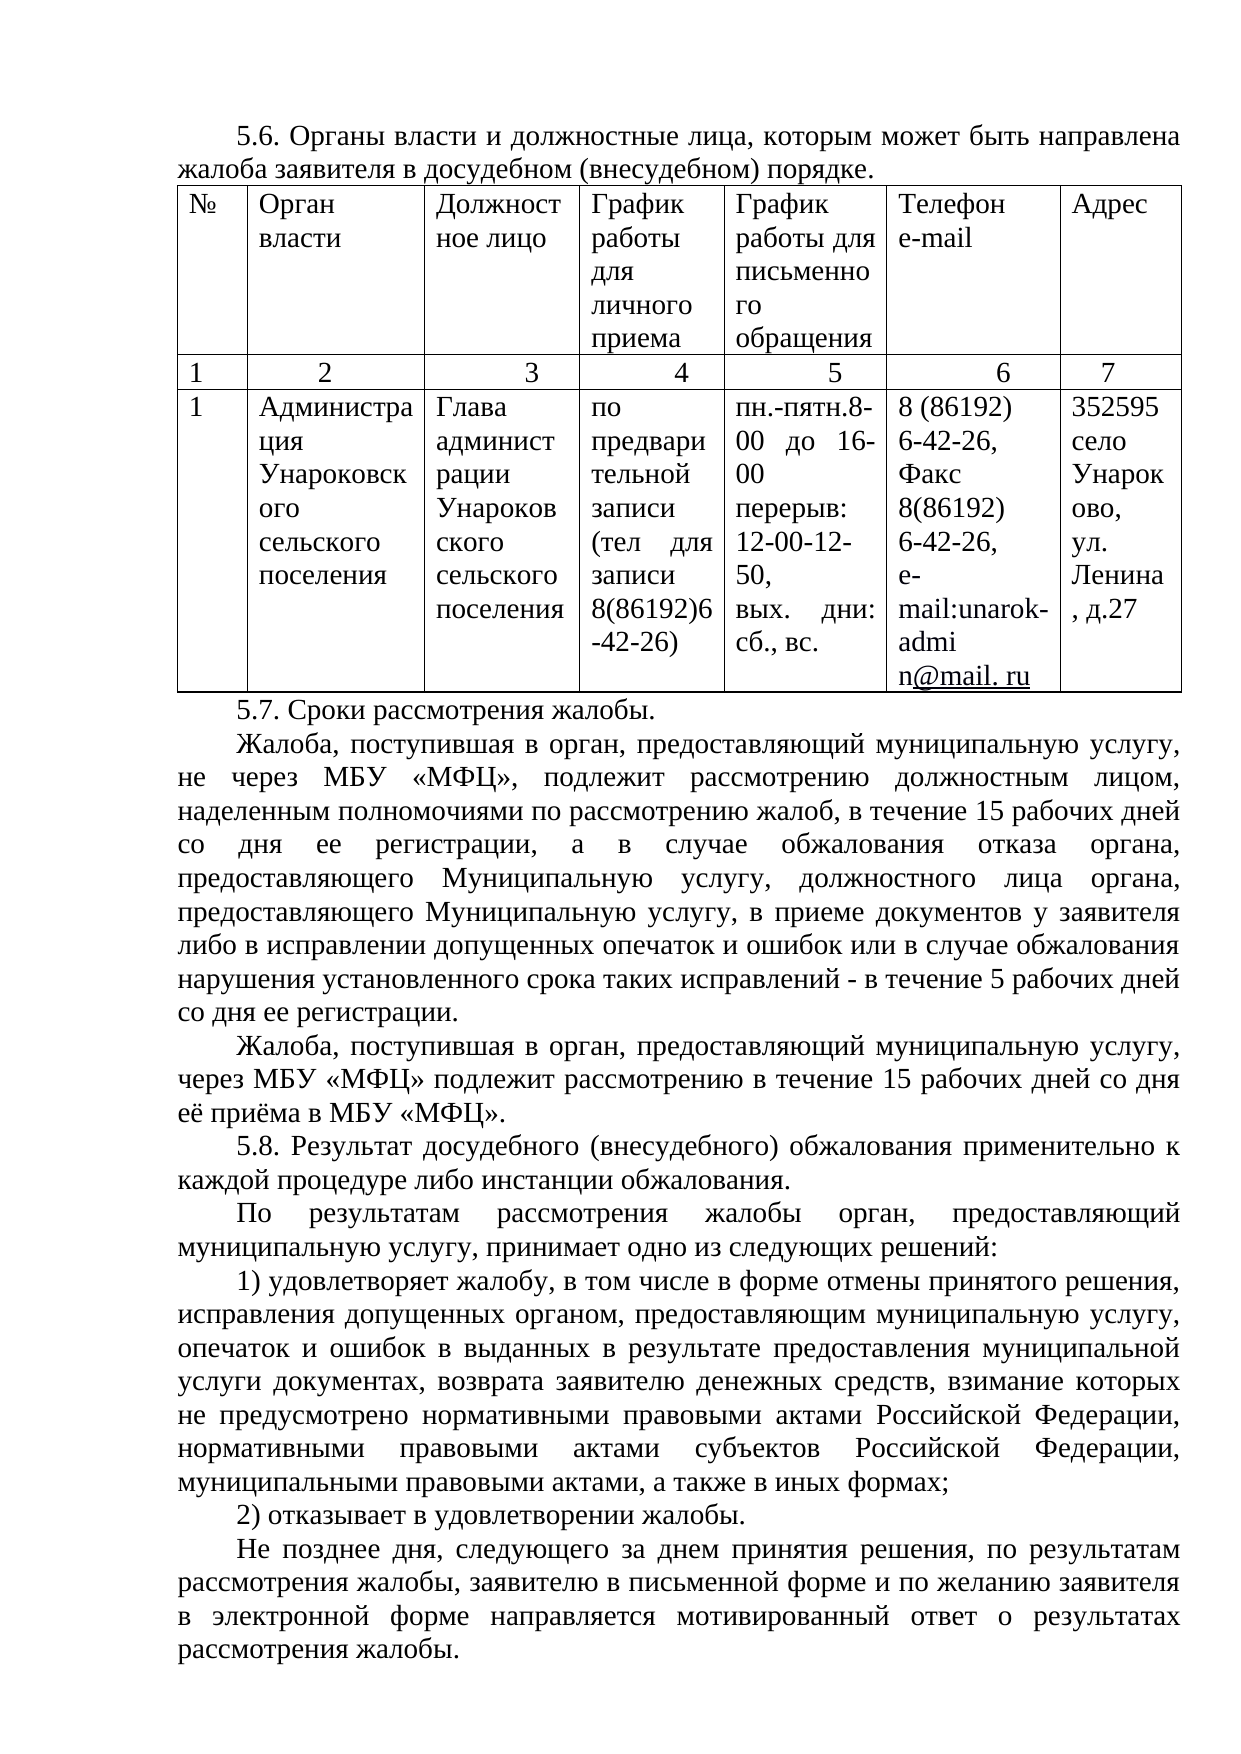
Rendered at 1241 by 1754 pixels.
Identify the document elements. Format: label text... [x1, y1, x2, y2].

table_cell 7 [1061, 355, 1181, 388]
table_cell Администрация Унароковского сельского поселения [248, 390, 424, 691]
table_header № [178, 186, 247, 354]
table_cell 2 [248, 355, 424, 388]
table_cell по предварительной записи (тел для записи 8(86192)6-42-26) [580, 390, 724, 691]
text Жалоба, поступившая в орган, предоставляющий муниципальную услугу, не через МБУ «МФЦ», подлежит рассмотрению должностным лицом, наделенным полномочиями по рассмотрению жалоб, в течение 15 рабочих дней со дня ее регистрации, а в случае обжалования отказа органа, предоставляющего Муниципальную услугу, должностного лица органа, предоставляющего Муниципальную услугу, в приеме документов у заявителя либо в исправлении допущенных опечаток и ошибок или в случае обжалования нарушения установленного срока таких исправлений - в течение 5 рабочих дней со дня ее регистрации. [177, 726, 1181, 1028]
table_header Телефон e-mail [887, 186, 1060, 354]
table_cell пн.-пятн.8-00 до 16-00 перерыв: 12-00-12-50, вых. дни: сб., вс. [725, 390, 886, 691]
table_cell 352595 село Унароково, ул. Ленина, д.27 [1061, 390, 1181, 691]
table_header График работы для личного приема [580, 186, 724, 354]
table_cell 6 [887, 355, 1060, 388]
table_header Должностное лицо [425, 186, 579, 354]
table_cell 8 (86192) 6-42-26, Факс 8(86192) 6-42-26, e-mail:unarok-admin@mail. ru [887, 390, 1060, 691]
text Не позднее дня, следующего за днем принятия решения, по результатам рассмотрения жалобы, заявителю в письменной форме и по желанию заявителя в электронной форме направляется мотивированный ответ о результатах рассмотрения жалобы. [177, 1531, 1181, 1665]
table_header Адрес [1061, 186, 1181, 354]
text Жалоба, поступившая в орган, предоставляющий муниципальную услугу, через МБУ «МФЦ» подлежит рассмотрению в течение 15 рабочих дней со дня её приёма в МБУ «МФЦ». [177, 1028, 1181, 1128]
text 5.7. Сроки рассмотрения жалобы. [177, 693, 1181, 726]
table_header График работы для письменного обращения [725, 186, 886, 354]
table_cell 5 [725, 355, 886, 388]
text 2) отказывает в удовлетворении жалобы. [177, 1497, 1181, 1531]
table_cell 1 [178, 390, 247, 691]
text По результатам рассмотрения жалобы орган, предоставляющий муниципальную услугу, принимает одно из следующих решений: [177, 1196, 1181, 1263]
table_cell Глава администрации Унароковского сельского поселения [425, 390, 579, 691]
table_cell 4 [580, 355, 724, 388]
text 5.6. Органы власти и должностные лица, которым может быть направлена жалоба заявителя в досудебном (внесудебном) порядке. [177, 118, 1181, 185]
text 5.8. Результат досудебного (внесудебного) обжалования применительно к каждой процедуре либо инстанции обжалования. [177, 1128, 1181, 1196]
table_cell 3 [425, 355, 579, 388]
text 1) удовлетворяет жалобу, в том числе в форме отмены принятого решения, исправления допущенных органом, предоставляющим муниципальную услугу, опечаток и ошибок в выданных в результате предоставления муниципальной услуги документах, возврата заявителю денежных средств, взимание которых не предусмотрено нормативными правовыми актами Российской Федерации, нормативными правовыми актами субъектов Российской Федерации, муниципальными правовыми актами, а также в иных формах; [177, 1263, 1181, 1497]
table_cell 1 [178, 355, 247, 388]
table_header Орган власти [248, 186, 424, 354]
